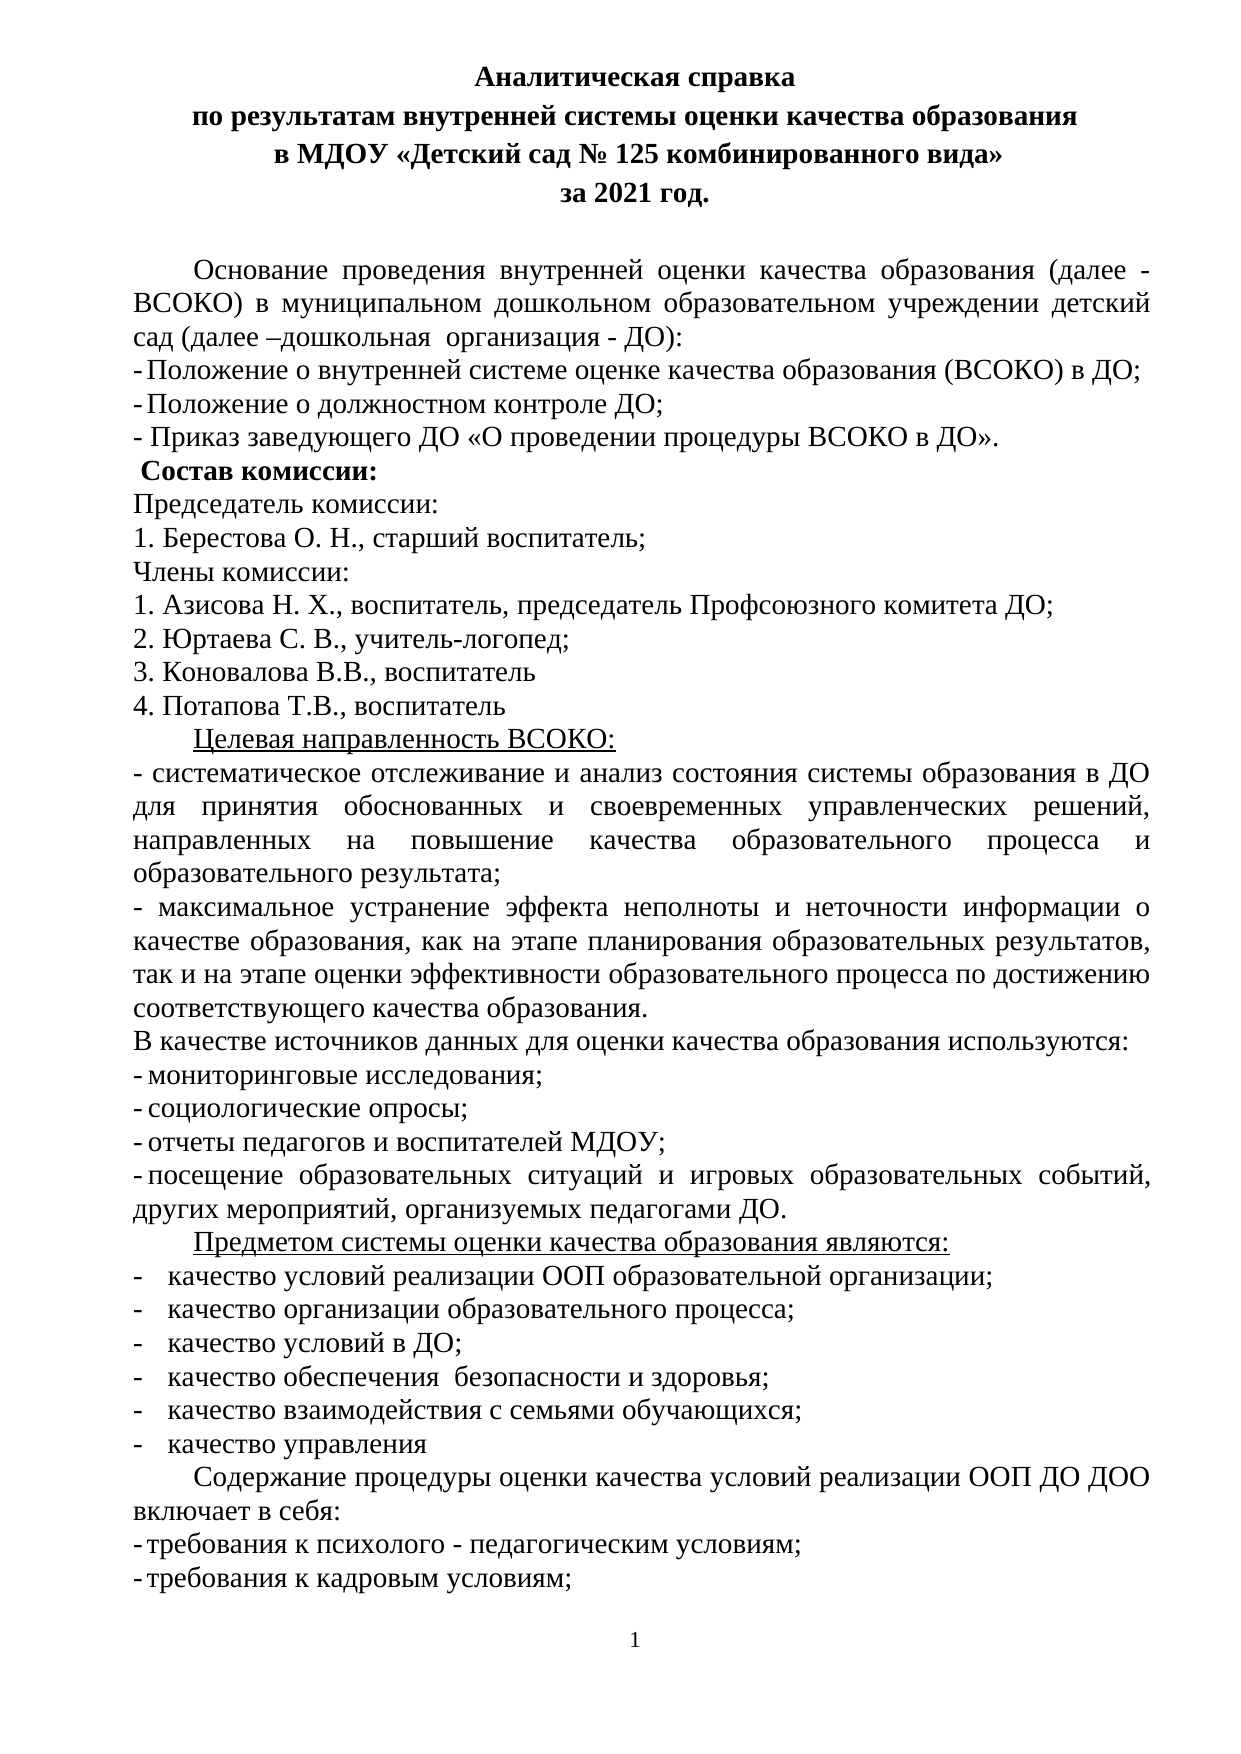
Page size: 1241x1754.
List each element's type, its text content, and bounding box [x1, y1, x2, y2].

subtitle 2. Юртаева С. В., учитель-логопед; [133, 621, 1151, 654]
list 3. Коновалова В.В., воспитатель [133, 654, 1151, 688]
list Положение о должностном контроле ДО; [133, 386, 1151, 419]
list отчеты педагогов и воспитателей МДОУ; [133, 1124, 1151, 1157]
list социологические опросы; [133, 1090, 1151, 1124]
list требования к кадровым условиям; [133, 1560, 1151, 1593]
text Предметом системы оценки качества образования являются: [133, 1224, 1151, 1258]
text 1. Берестова О. Н., старший воспитатель; [133, 520, 1151, 554]
list требования к психолого - педагогическим условиям; [133, 1526, 1151, 1560]
subtitle 1. Азисова Н. Х., воспитатель, председатель Профсоюзного комитета ДО; [133, 587, 1151, 621]
text Председатель комиссии: [133, 487, 1151, 520]
text за 2021 год. [118, 175, 1151, 208]
list 4. Потапова Т.В., воспитатель [133, 688, 1151, 721]
text Целевая направленность ВСОКО: [133, 721, 1151, 755]
text В качестве источников данных для оценки качества образования используются: [133, 1023, 1151, 1057]
list качество взаимодействия с семьями обучающихся; [133, 1392, 1151, 1426]
list мониторинговые исследования; [133, 1057, 1151, 1090]
subtitle Члены комиссии: [133, 554, 1151, 587]
list качество условий реализации ООП образовательной организации; [133, 1258, 1151, 1292]
subtitle в МДОУ «Детский сад № 125 комбинированного вида» [118, 136, 1151, 170]
subtitle Аналитическая справка [118, 59, 1151, 93]
list качество организации образовательного процесса; [133, 1292, 1151, 1325]
list качество условий в ДО; [133, 1325, 1151, 1359]
text - максимальное устранение эффекта неполноты и неточности информации о качестве образования, как на этапе планирования образовательных результатов, так и на этапе оценки эффективности образовательного процесса по достижению соответствующего качества образования. [133, 889, 1151, 1023]
subtitle по результатам внутренней системы оценки качества образования [118, 98, 1151, 131]
list посещение образовательных ситуаций и игровых образовательных событий, других мероприятий, организуемых педагогами ДО. [133, 1157, 1151, 1224]
text Содержание процедуры оценки качества условий реализации ООП ДО ДОО включает в себя: [133, 1459, 1151, 1526]
list - Приказ заведующего ДО «О проведении процедуры ВСОКО в ДО». [133, 419, 1151, 453]
subtitle Состав комиссии: [133, 453, 1151, 487]
list Положение о внутренней системе оценке качества образования (ВСОКО) в ДО; [133, 352, 1151, 386]
text - систематическое отслеживание и анализ состояния системы образования в ДО для принятия обоснованных и своевременных управленческих решений, направленных на повышение качества образовательного процесса и образовательного результата; [133, 755, 1151, 889]
list качество обеспечения безопасности и здоровья; [133, 1359, 1151, 1392]
text Основание проведения внутренней оценки качества образования (далее - ВСОКО) в муниципальном дошкольном образовательном учреждении детский сад (далее –дошкольная организация - ДО): [133, 252, 1151, 352]
list качество управления [133, 1426, 1151, 1459]
